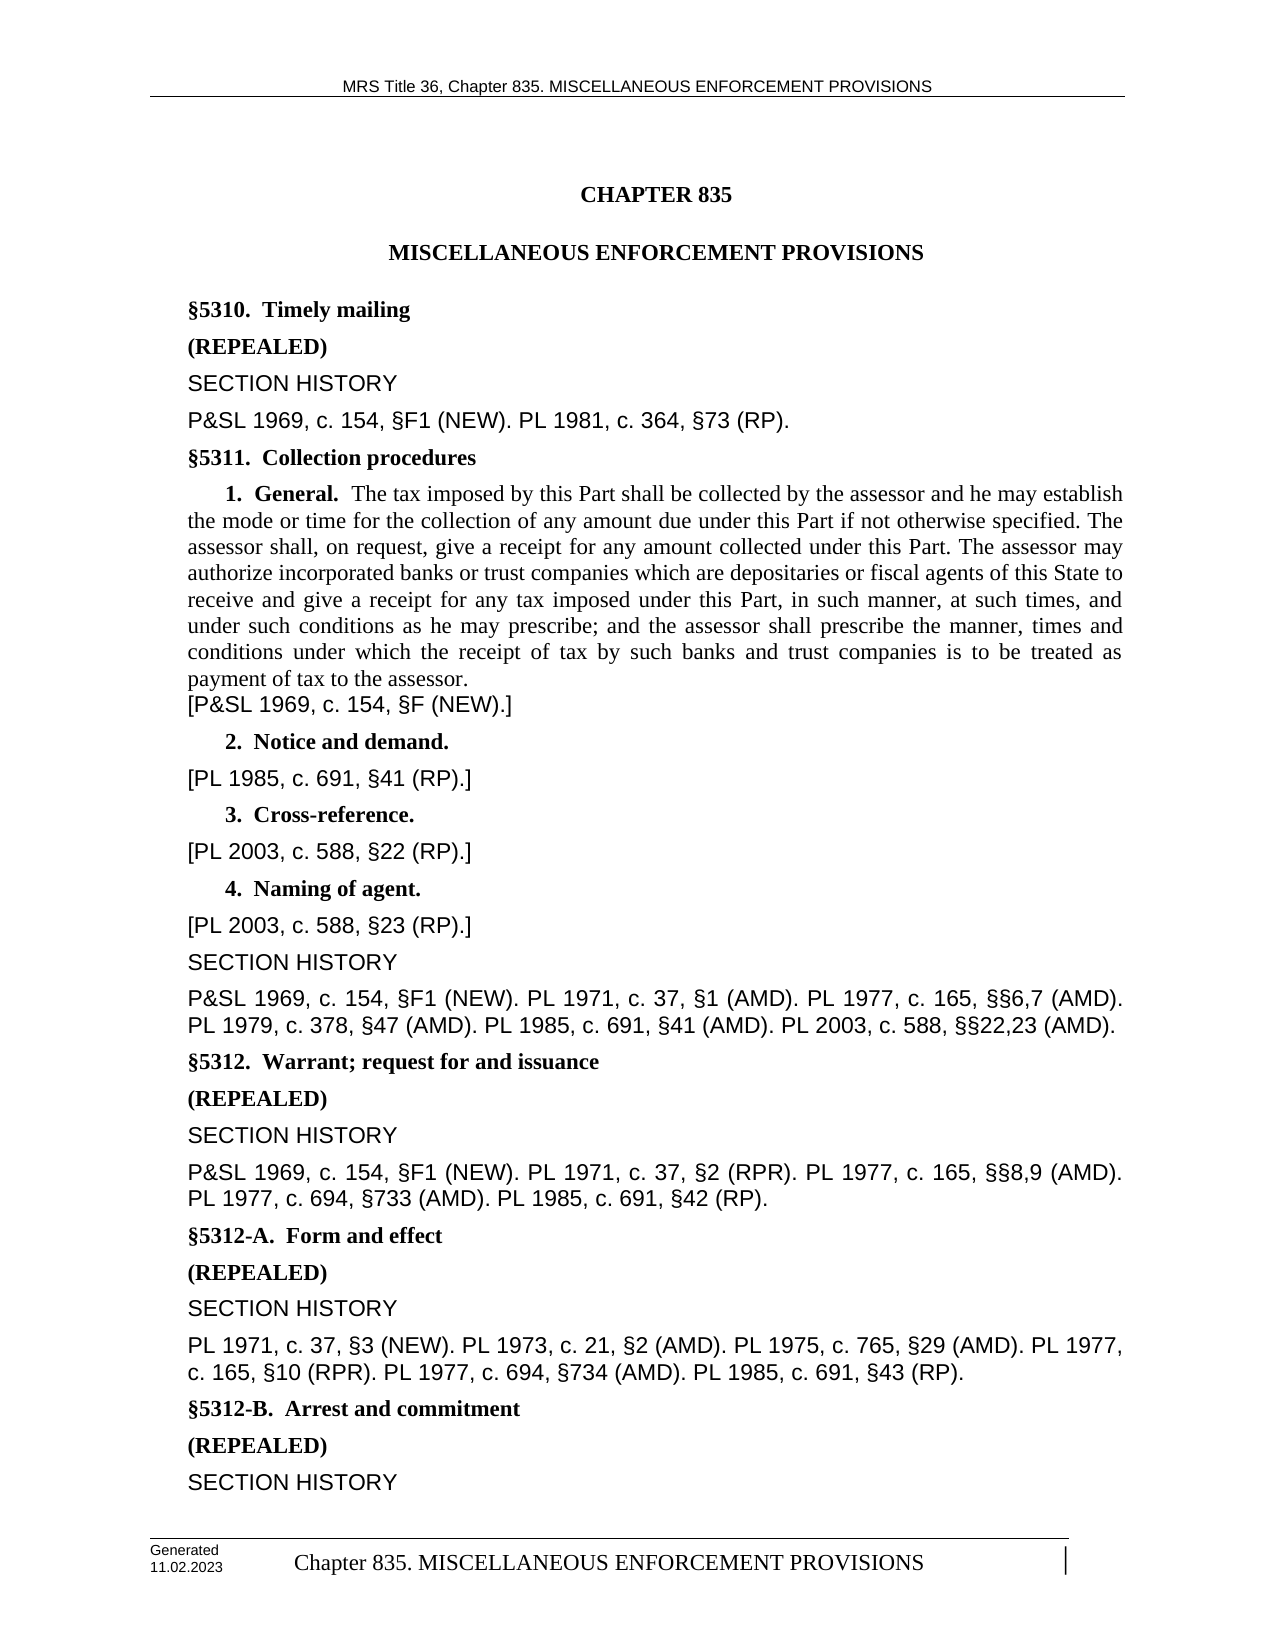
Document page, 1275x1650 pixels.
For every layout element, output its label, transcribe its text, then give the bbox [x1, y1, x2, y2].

text SECTION HISTORY [187, 1122, 1125, 1148]
text P&SL 1969, c. 154, §F1 (NEW). PL 1981, c. 364, §73 (RP). [187, 407, 1125, 433]
text §5312-B. Arrest and commitment [187, 1395, 1125, 1422]
text §5312-A. Form and effect [187, 1222, 1125, 1248]
text SECTION HISTORY [187, 370, 1125, 396]
text (REPEALED) [187, 333, 1125, 359]
text §5310. Timely mailing [187, 296, 1125, 323]
text 4. Naming of agent. [187, 875, 1125, 901]
text [PL 1985, c. 691, §41 (RP).] [187, 765, 1125, 791]
text [PL 2003, c. 588, §23 (RP).] [187, 912, 1125, 938]
text (REPEALED) [187, 1432, 1125, 1458]
text 1. General. The tax imposed by this Part shall be collected by the assessor and he may establish the mode or time for the collection of any amount due under this Part if not otherwise specified. The assessor shall, on request, give a receipt for any amount collected under this Part. The assessor may authorize incorporated banks or trust companies which are depositaries or fiscal agents of this State to receive and give a receipt for any tax imposed under this Part, in such manner, at such times, and under such conditions as he may prescribe; and the assessor shall prescribe the manner, times and conditions under which the receipt of tax by such banks and trust companies is to be treated as payment of tax to the assessor. [187, 480, 1125, 691]
text PL 1971, c. 37, §3 (NEW). PL 1973, c. 21, §2 (AMD). PL 1975, c. 765, §29 (AMD). PL 1977, c. 165, §10 (RPR). PL 1977, c. 694, §734 (AMD). PL 1985, c. 691, §43 (RP). [187, 1332, 1125, 1385]
text (REPEALED) [187, 1259, 1125, 1285]
text §5312. Warrant; request for and issuance [187, 1048, 1125, 1075]
text P&SL 1969, c. 154, §F1 (NEW). PL 1971, c. 37, §1 (AMD). PL 1977, c. 165, §§6,7 (AMD). PL 1979, c. 378, §47 (AMD). PL 1985, c. 691, §41 (AMD). PL 2003, c. 588, §§22,23 (AMD). [187, 985, 1125, 1038]
text SECTION HISTORY [187, 1295, 1125, 1322]
text [P&SL 1969, c. 154, §F (NEW).] [187, 691, 1125, 717]
text [PL 2003, c. 588, §22 (RP).] [187, 838, 1125, 864]
text CHAPTER 835 [187, 181, 1125, 208]
text SECTION HISTORY [187, 1469, 1125, 1495]
text 2. Notice and demand. [187, 728, 1125, 754]
text (REPEALED) [187, 1085, 1125, 1112]
text §5311. Collection procedures [187, 443, 1125, 470]
text MISCELLANEOUS ENFORCEMENT PROVISIONS [187, 239, 1125, 265]
text P&SL 1969, c. 154, §F1 (NEW). PL 1971, c. 37, §2 (RPR). PL 1977, c. 165, §§8,9 (AMD). PL 1977, c. 694, §733 (AMD). PL 1985, c. 691, §42 (RP). [187, 1159, 1125, 1211]
text 3. Cross-reference. [187, 801, 1125, 828]
text SECTION HISTORY [187, 948, 1125, 975]
